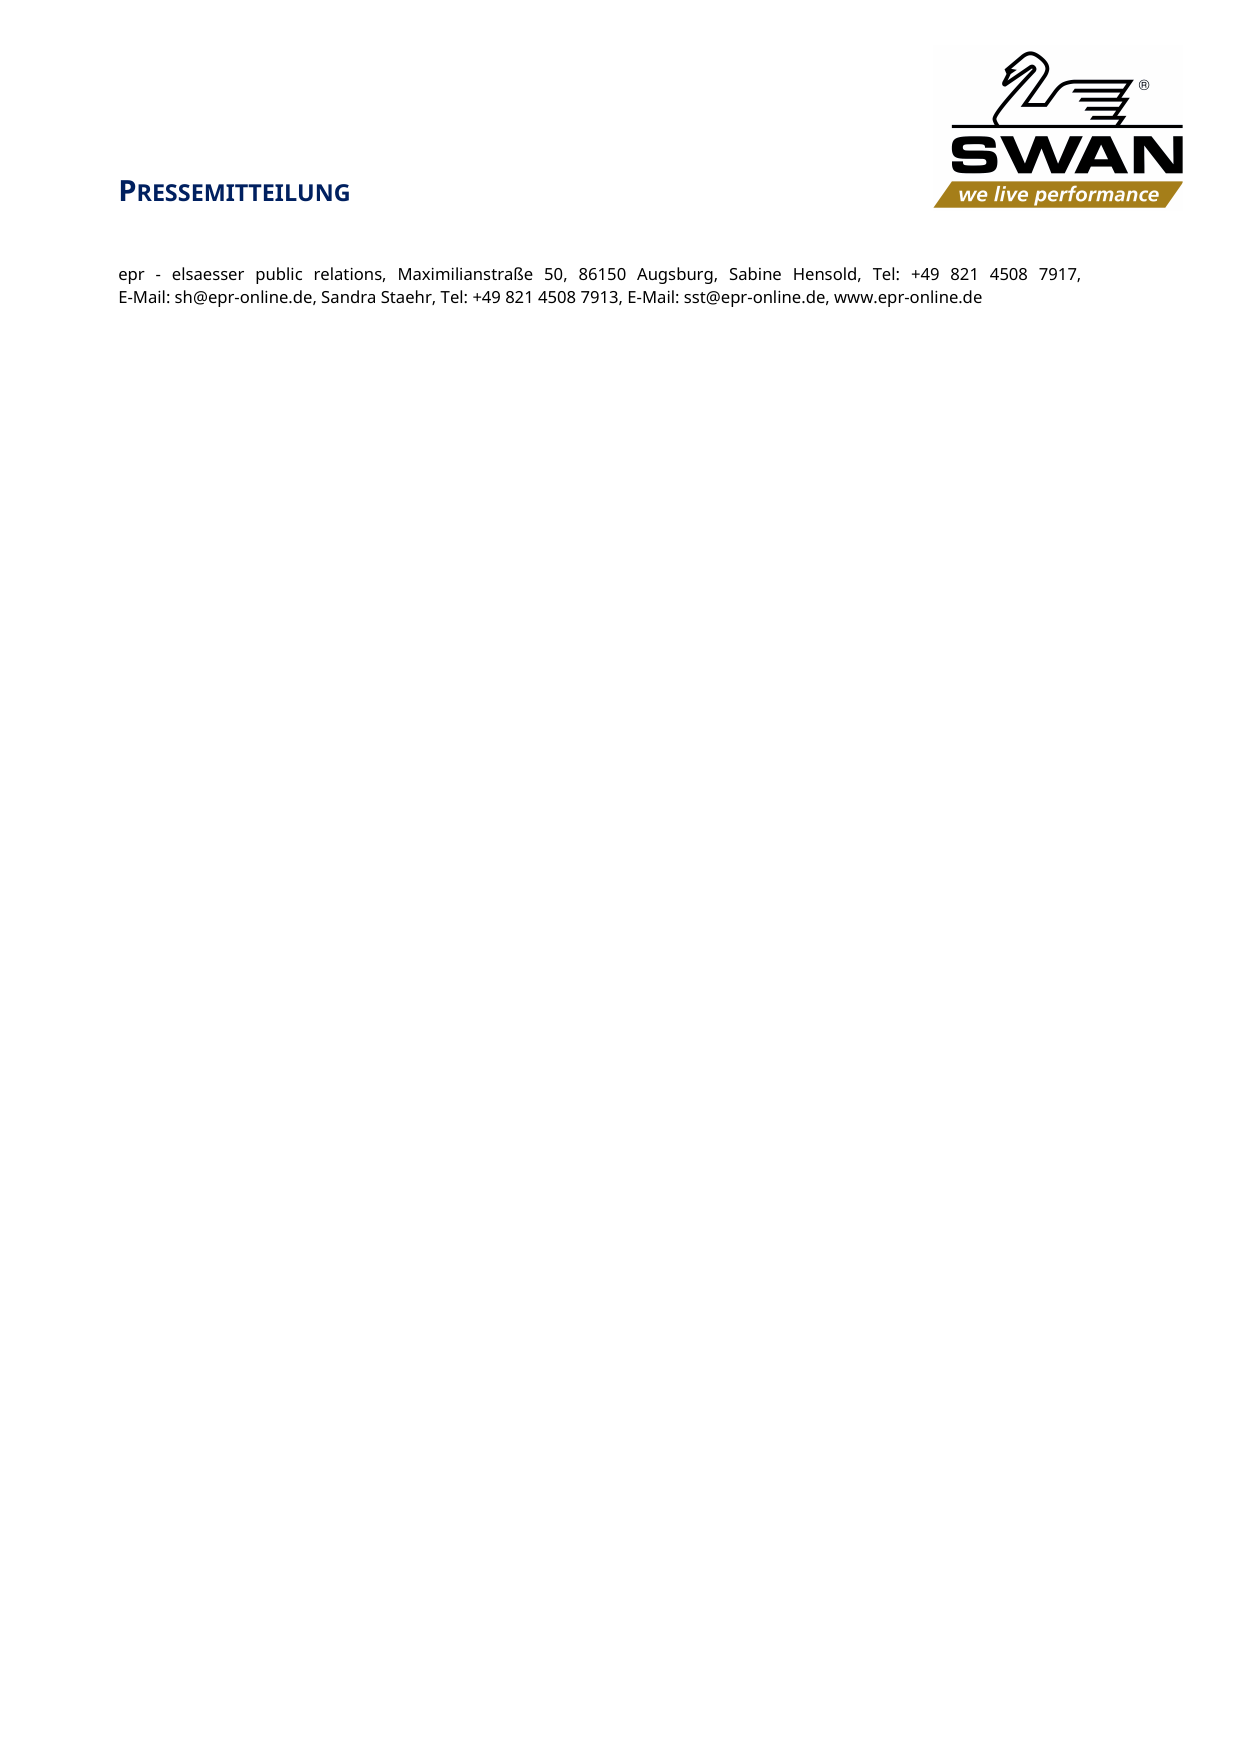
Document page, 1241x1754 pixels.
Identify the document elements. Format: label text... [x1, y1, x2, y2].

picture [932, 45, 1183, 212]
text epr - elsaesser public relations, Maximilianstraße 50, 86150 Augsburg, Sabine Hensold, Tel: +49 821 4508 7917, E-Mail: sh@epr-online.de, Sandra Staehr, Tel: +49 821 4508 7913, E-Mail: sst@epr-online.de, www.epr-online.de [118, 263, 1093, 308]
